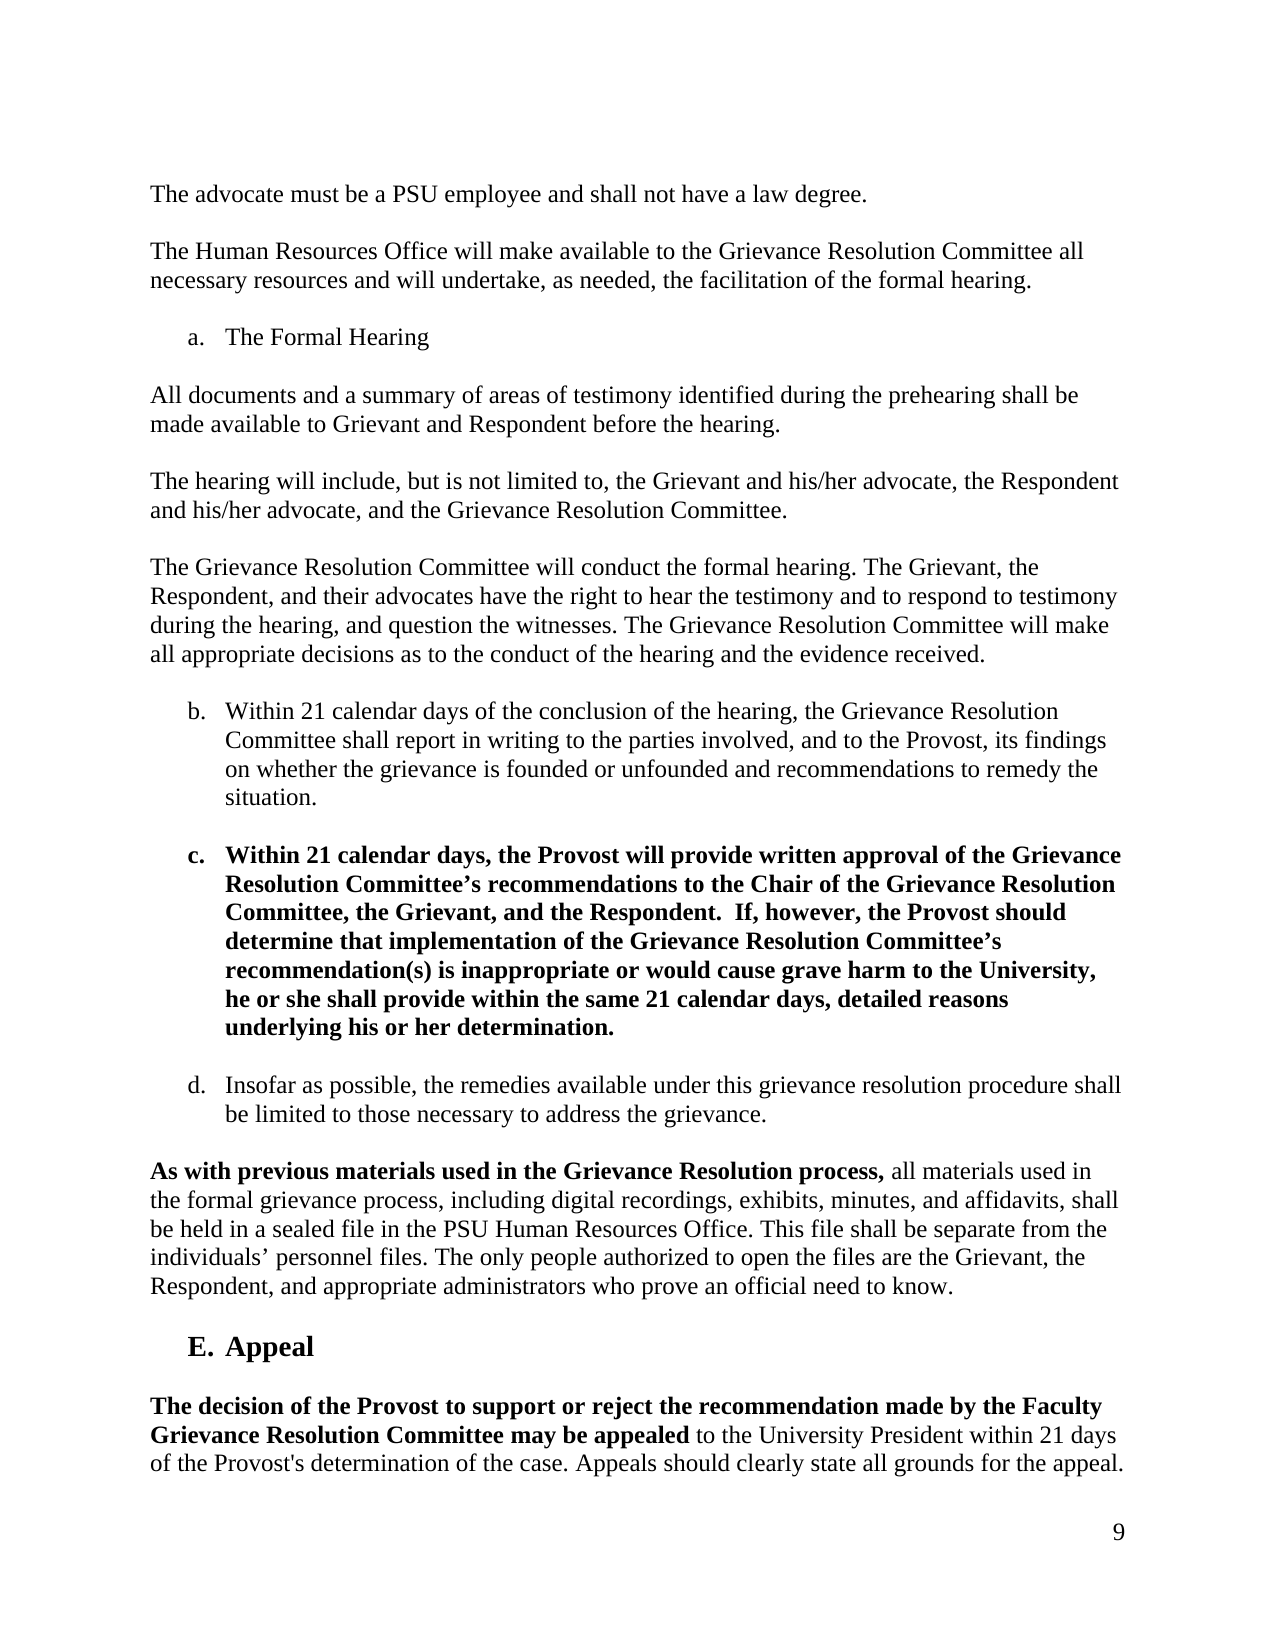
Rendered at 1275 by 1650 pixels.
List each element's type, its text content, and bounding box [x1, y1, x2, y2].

text The hearing will include, but is not limited to, the Grievant and his/her advocate, the Respondent and his/her advocate, and the Grievance Resolution Committee. [150, 466, 1125, 524]
text The advocate must be a PSU employee and shall not have a law degree. [150, 179, 1125, 207]
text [150, 1391, 1125, 1477]
list Insofar as possible, the remedies available under this grievance resolution procedure shall be limited to those necessary to address the grievance. [187, 1070, 1125, 1127]
list Within 21 calendar days of the conclusion of the hearing, the Grievance Resolution Committee shall report in writing to the parties involved, and to the Provost, its findings on whether the grievance is founded or unfounded and recommendations to remedy the situation. [187, 696, 1125, 811]
text The Human Resources Office will make available to the Grievance Resolution Committee all necessary resources and will undertake, as needed, the facilitation of the formal hearing. [150, 236, 1125, 294]
list Within 21 calendar days, the Provost will provide written approval of the Grievance Resolution Committee’s recommendations to the Chair of the Grievance Resolution Committee, the Grievant, and the Respondent. If, however, the Provost should determine that implementation of the Grievance Resolution Committee’s recommendation(s) is inappropriate or would cause grave harm to the University, he or she shall provide within the same 21 calendar days, detailed reasons underlying his or her determination. [187, 840, 1125, 1041]
text The Grievance Resolution Committee will conduct the formal hearing. The Grievant, the Respondent, and their advocates have the right to hear the testimony and to respond to testimony during the hearing, and question the witnesses. The Grievance Resolution Committee will make all appropriate decisions as to the conduct of the hearing and the evidence received. [150, 552, 1125, 667]
text All documents and a summary of areas of testimony identified during the prehearing shall be made available to Grievant and Respondent before the hearing. [150, 380, 1125, 437]
text As with previous materials used in the Grievance Resolution process, all materials used in the formal grievance process, including digital recordings, exhibits, minutes, and affidavits, shall be held in a sealed file in the PSU Human Resources Office. This file shall be separate from the individuals’ personnel files. The only people authorized to open the files are the Grievant, the Respondent, and appropriate administrators who prove an official need to know. [150, 1156, 1125, 1300]
list The Formal Hearing [187, 322, 1125, 351]
list Appeal [187, 1329, 1125, 1362]
